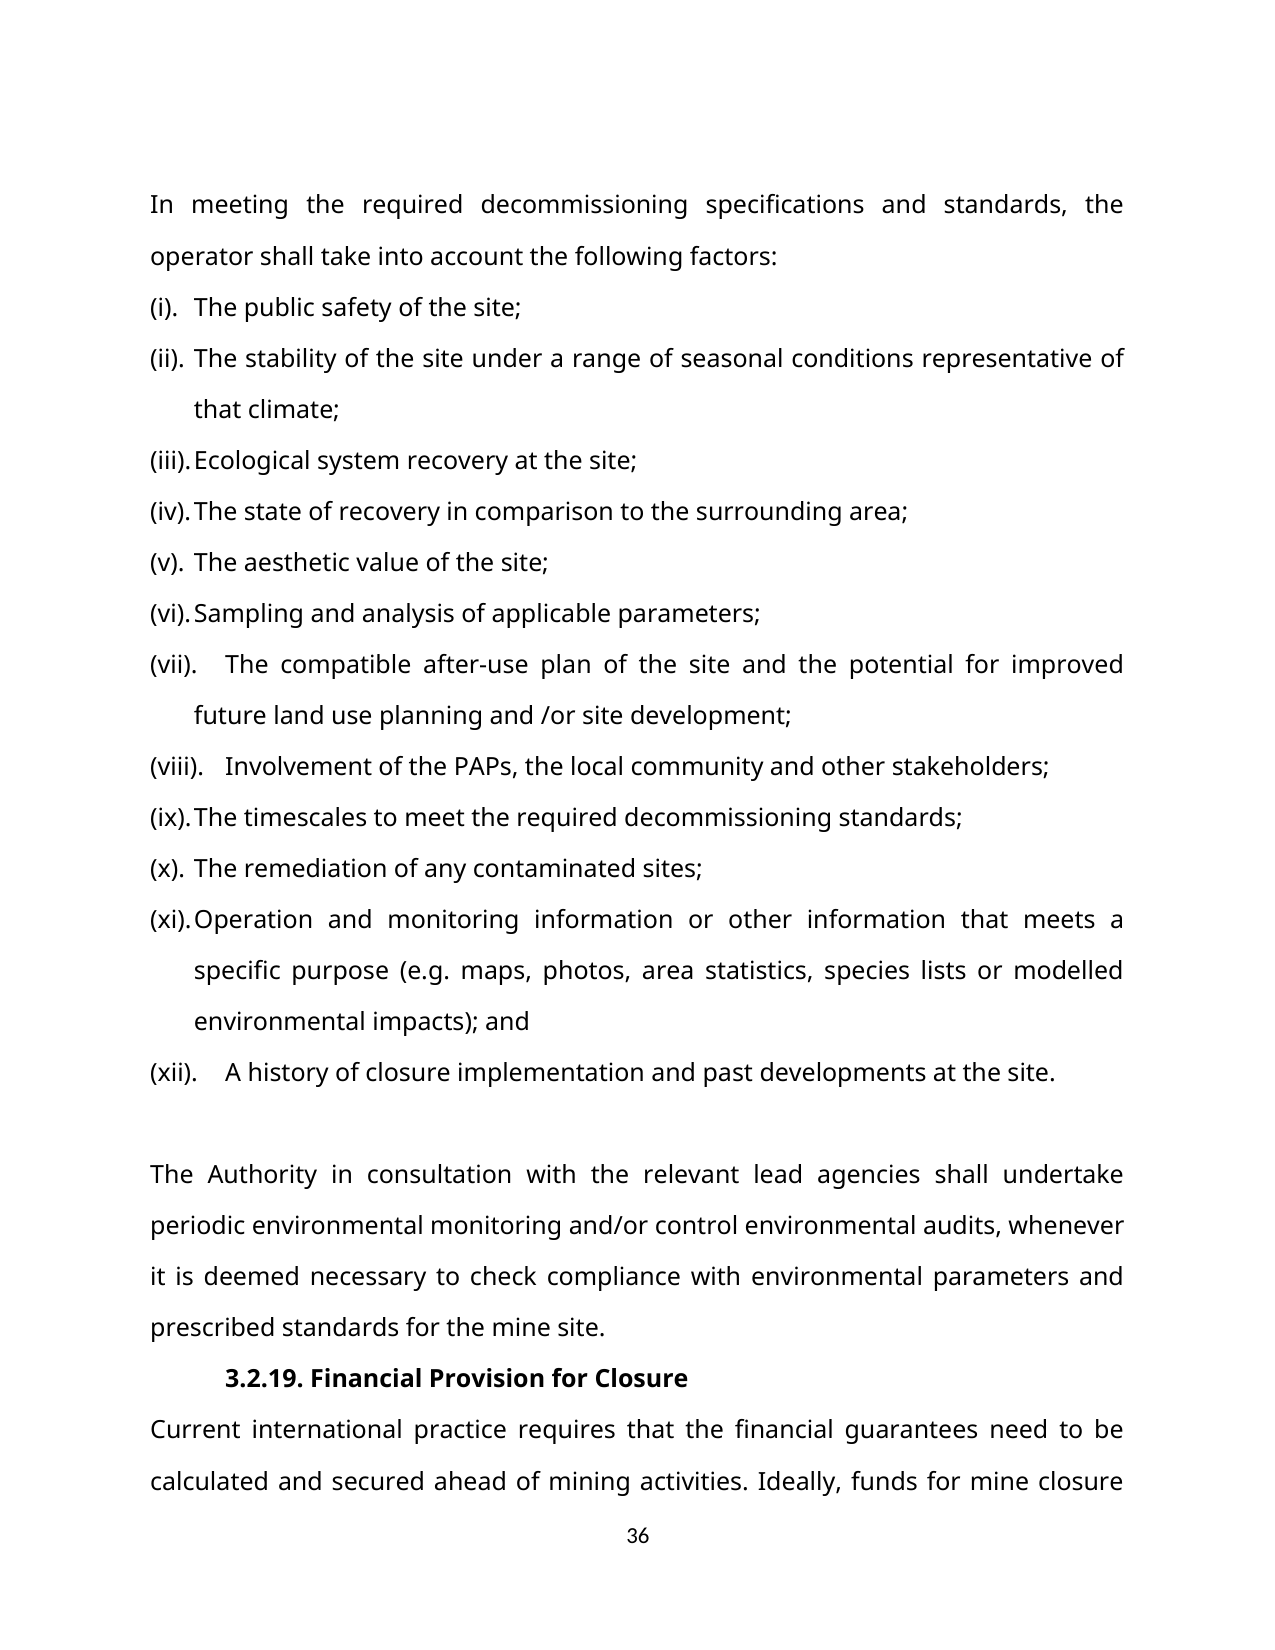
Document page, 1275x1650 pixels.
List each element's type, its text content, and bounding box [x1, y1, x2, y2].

list A history of closure implementation and past developments at the site. [150, 1055, 1125, 1089]
list The Authority in consultation with the relevant lead agencies shall undertake periodic environmental monitoring and/or control environmental audits, whenever it is deemed necessary to check compliance with environmental parameters and prescribed standards for the mine site. [150, 1157, 1125, 1344]
list Involvement of the PAPs, the local community and other stakeholders; [150, 748, 1125, 783]
list Sampling and analysis of applicable parameters; [150, 595, 1125, 629]
list Operation and monitoring information or other information that meets a specific purpose (e.g. maps, photos, area statistics, species lists or modelled environmental impacts); and [150, 902, 1125, 1038]
list The stability of the site under a range of seasonal conditions representative of that climate; [150, 340, 1125, 425]
list 3.2.19. Financial Provision for Closure [225, 1361, 1125, 1395]
text In meeting the required decommissioning specifications and standards, the operator shall take into account the following factors: [150, 187, 1125, 272]
list Ecological system recovery at the site; [150, 442, 1125, 476]
list The state of recovery in comparison to the surrounding area; [150, 493, 1125, 527]
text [150, 1412, 1125, 1497]
list The timescales to meet the required decommissioning standards; [150, 799, 1125, 834]
list The public safety of the site; [150, 289, 1125, 323]
list The aesthetic value of the site; [150, 544, 1125, 578]
list The compatible after-use plan of the site and the potential for improved future land use planning and /or site development; [150, 646, 1125, 732]
list The remediation of any contaminated sites; [150, 851, 1125, 885]
